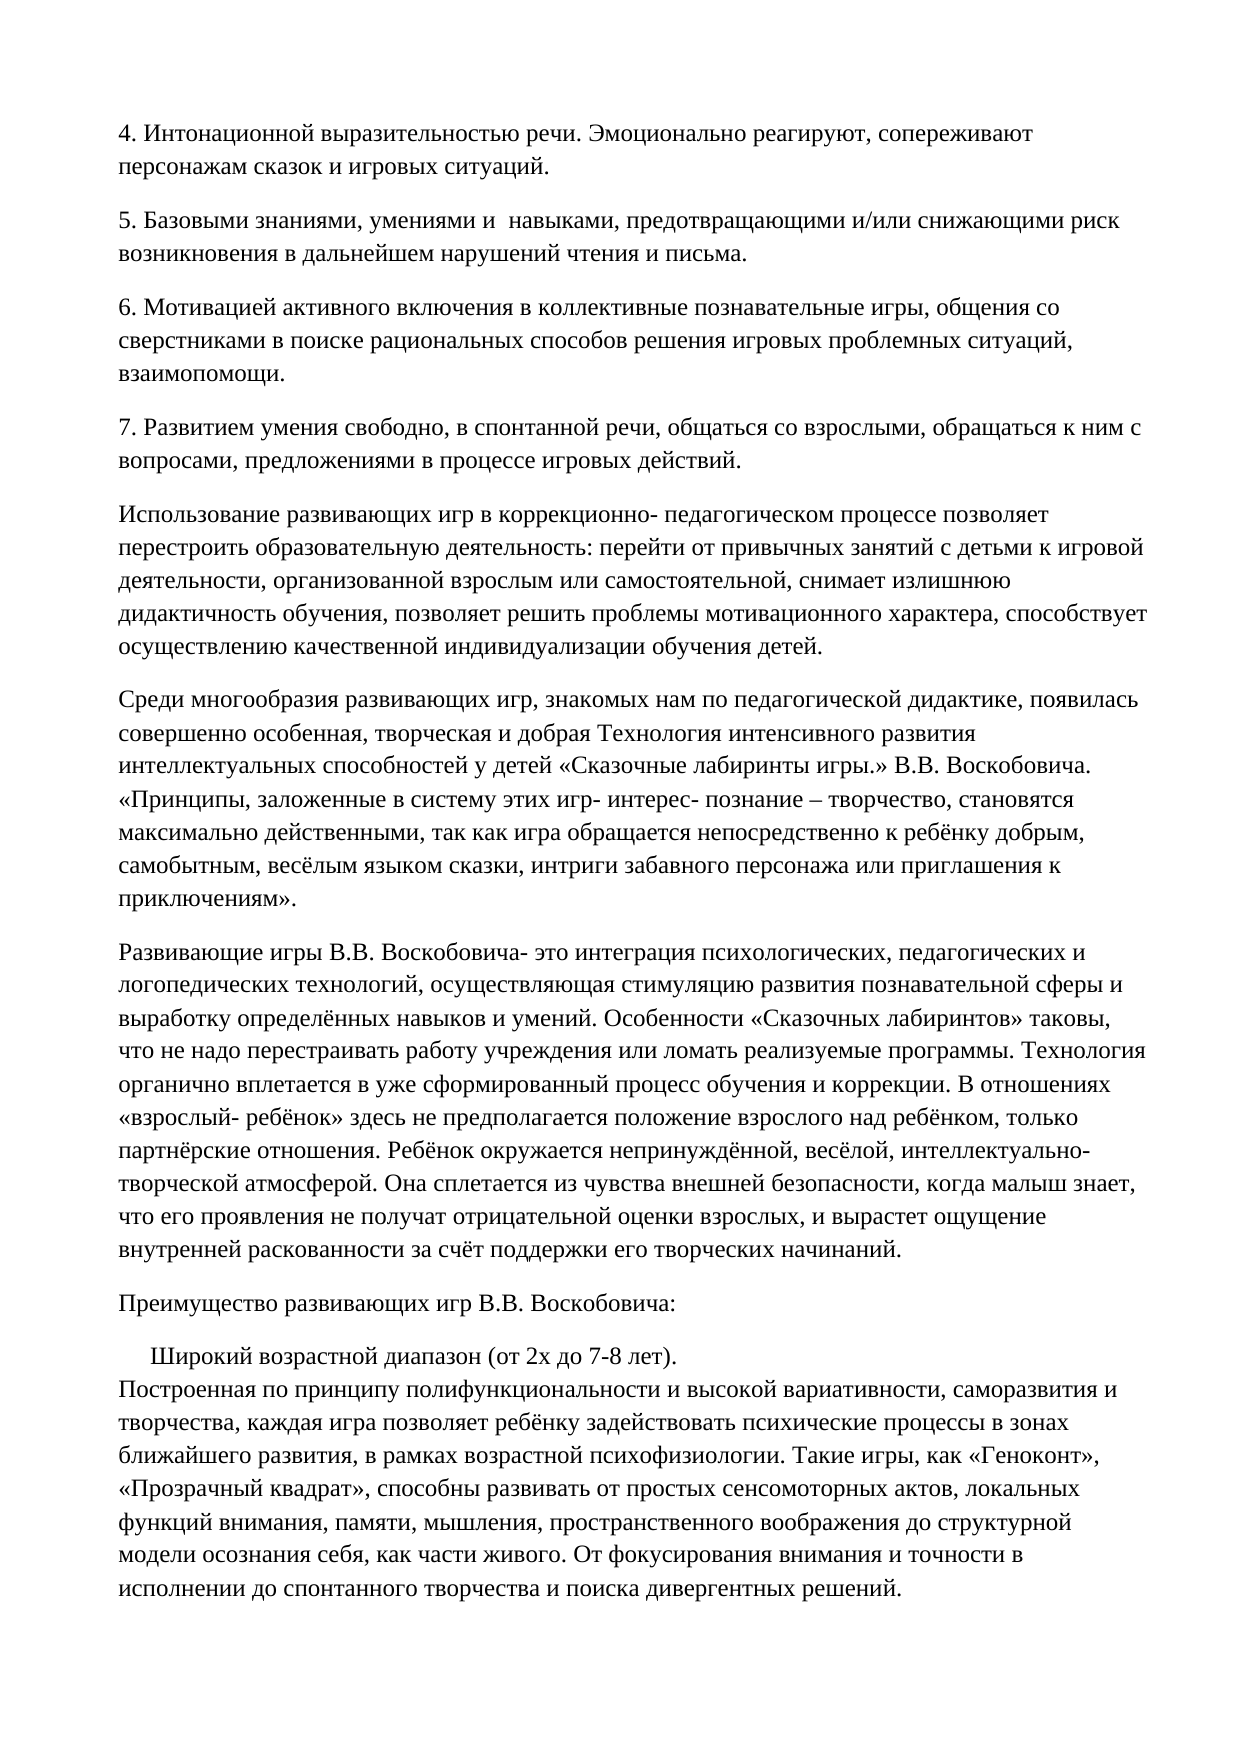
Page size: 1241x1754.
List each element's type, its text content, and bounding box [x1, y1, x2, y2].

text 4. Интонационной выразительностью речи. Эмоционально реагируют, сопереживают персонажам сказок и игровых ситуаций. [118, 118, 1152, 180]
text Использование развивающих игр в коррекционно- педагогическом процессе позволяет перестроить образовательную деятельность: перейти от привычных занятий с детьми к игровой деятельности, организованной взрослым или самостоятельной, снимает излишнюю дидактичность обучения, позволяет решить проблемы мотивационного характера, способствует осуществлению качественной индивидуализации обучения детей. [118, 499, 1152, 659]
text 5. Базовыми знаниями, умениями и навыками, предотвращающими и/или снижающими риск возникновения в дальнейшем нарушений чтения и письма. [118, 205, 1152, 267]
text Развивающие игры В.В. Воскобовича- это интеграция психологических, педагогических и логопедических технологий, осуществляющая стимуляцию развития познавательной сферы и выработку определённых навыков и умений. Особенности «Сказочных лабиринтов» таковы, что не надо перестраивать работу учреждения или ломать реализуемые программы. Технология органично вплетается в уже сформированный процесс обучения и коррекции. В отношениях «взрослый- ребёнок» здесь не предполагается положение взрослого над ребёнком, только партнёрские отношения. Ребёнок окружается непринуждённой, весёлой, интеллектуально- творческой атмосферой. Она сплетается из чувства внешней безопасности, когда малыш знает, что его проявления не получат отрицательной оценки взрослых, и вырастет ощущение внутренней раскованности за счёт поддержки его творческих начинаний. [118, 937, 1152, 1262]
text  Широкий возрастной диапазон (от 2х до 7-8 лет). Построенная по принципу полифункциональности и высокой вариативности, саморазвития и творчества, каждая игра позволяет ребёнку задействовать психические процессы в зонах ближайшего развития, в рамках возрастной психофизиологии. Такие игры, как «Геноконт», «Прозрачный квадрат», способны развивать от простых сенсомоторных актов, локальных функций внимания, памяти, мышления, пространственного воображения до структурной модели осознания себя, как части живого. От фокусирования внимания и точности в исполнении до спонтанного творчества и поиска дивергентных решений. [118, 1341, 1152, 1601]
text Преимущество развивающих игр В.В. Воскобовича: [118, 1288, 1152, 1316]
text Среди многообразия развивающих игр, знакомых нам по педагогической дидактике, появилась совершенно особенная, творческая и добрая Технология интенсивного развития интеллектуальных способностей у детей «Сказочные лабиринты игры.» В.В. Воскобовича. «Принципы, заложенные в систему этих игр- интерес- познание – творчество, становятся максимально действенными, так как игра обращается непосредственно к ребёнку добрым, самобытным, весёлым языком сказки, интриги забавного персонажа или приглашения к приключениям». [118, 684, 1152, 911]
text 6. Мотивацией активного включения в коллективные познавательные игры, общения со сверстниками в поиске рациональных способов решения игровых проблемных ситуаций, взаимопомощи. [118, 292, 1152, 387]
text 7. Развитием умения свободно, в спонтанной речи, общаться со взрослыми, обращаться к ним с вопросами, предложениями в процессе игровых действий. [118, 412, 1152, 473]
